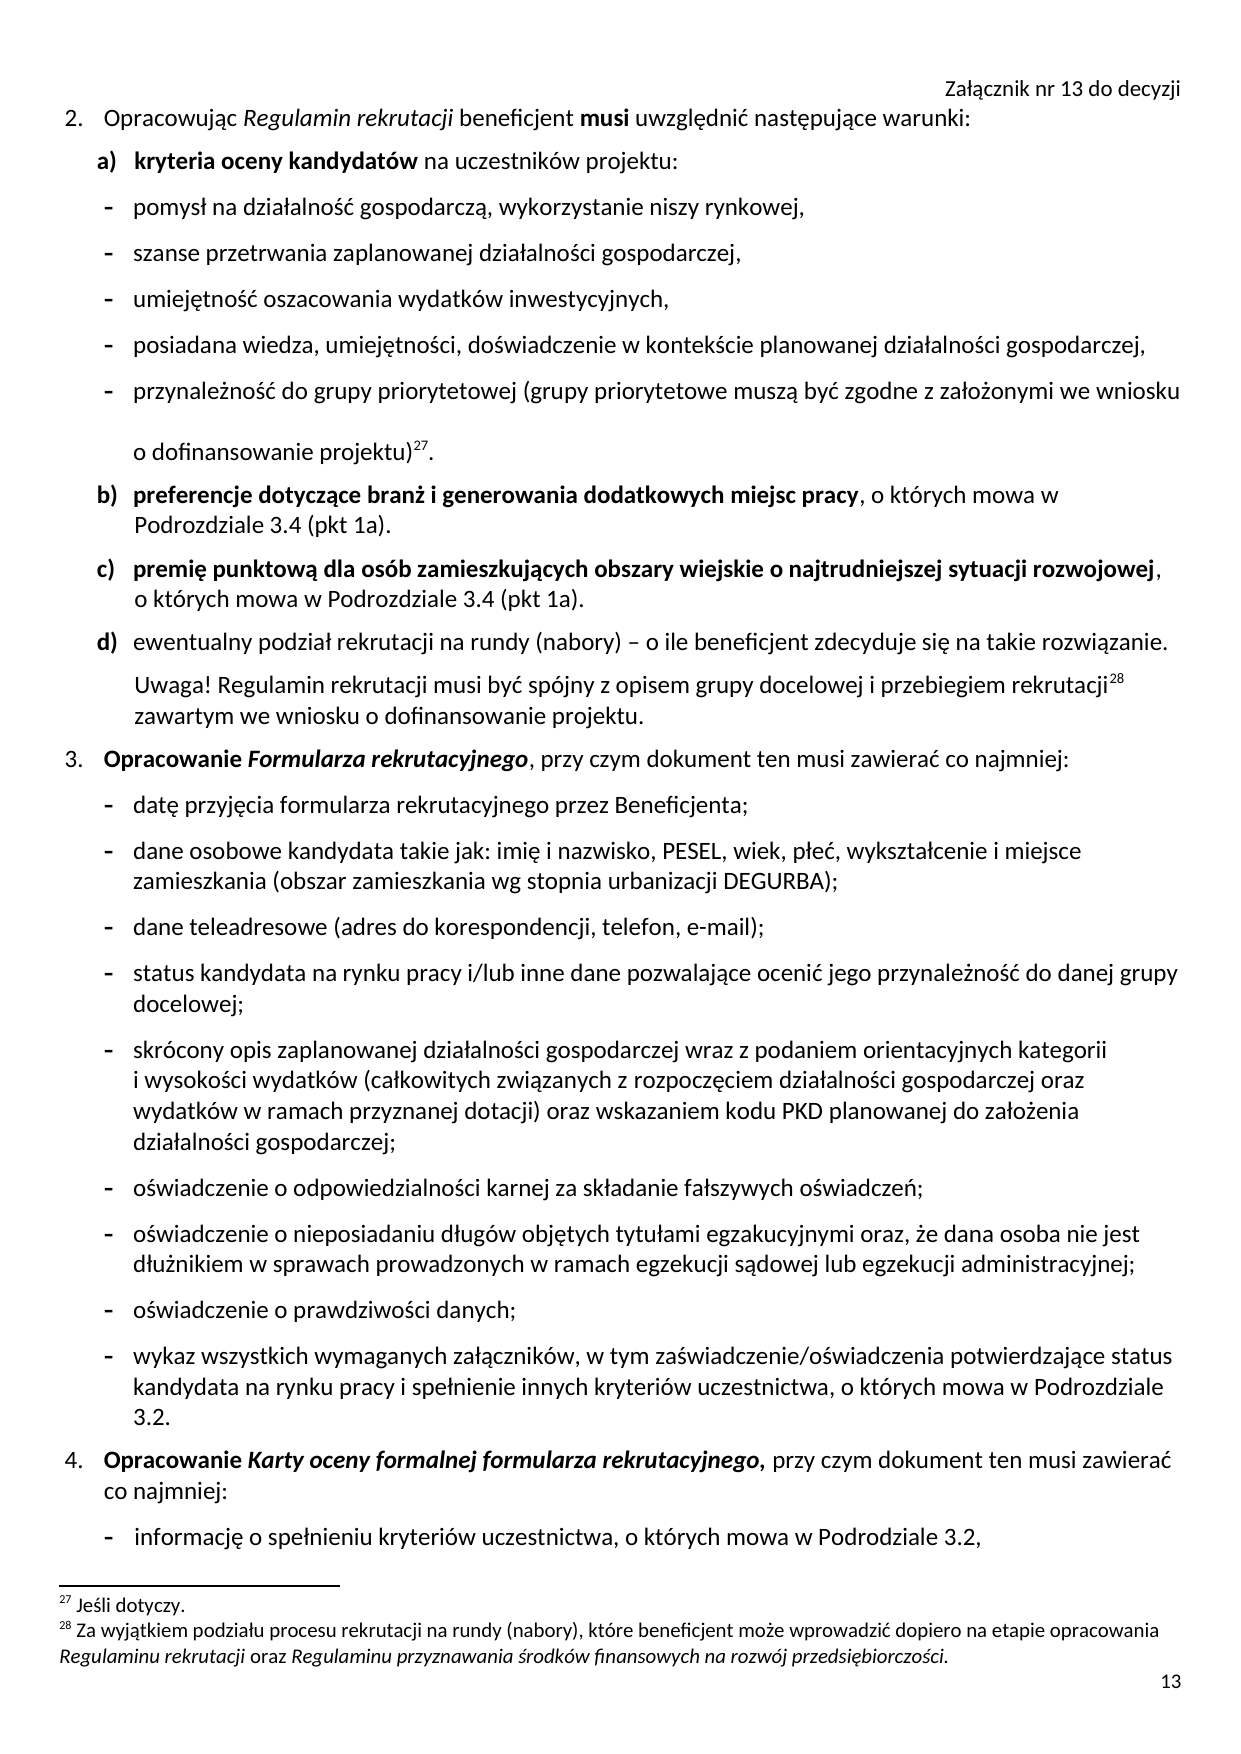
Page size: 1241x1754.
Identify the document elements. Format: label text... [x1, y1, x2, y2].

list premię punktową dla osób zamieszkujących obszary wiejskie o najtrudniejszej sytuacji rozwojowej, o których mowa w Podrozdziale 3.4 (pkt 1a). [97, 553, 1181, 614]
list oświadczenie o odpowiedzialności karnej za składanie fałszywych oświadczeń; [103, 1169, 1181, 1202]
list status kandydata na rynku pracy i/lub inne dane pozwalające ocenić jego przynależność do danej grupy docelowej; [103, 954, 1181, 1018]
list preferencje dotyczące branż i generowania dodatkowych miejsc pracy, o których mowa w Podrozdziale 3.4 (pkt 1a). [97, 479, 1181, 540]
list skrócony opis zaplanowanej działalności gospodarczej wraz z podaniem orientacyjnych kategorii i wysokości wydatków (całkowitych związanych z rozpoczęciem działalności gospodarczej oraz wydatków w ramach przyznanej dotacji) oraz wskazaniem kodu PKD planowanej do założenia działalności gospodarczej; [103, 1031, 1181, 1156]
list oświadczenie o nieposiadaniu długów objętych tytułami egzakucyjnymi oraz, że dana osoba nie jest dłużnikiem w sprawach prowadzonych w ramach egzekucji sądowej lub egzekucji administracyjnej; [103, 1215, 1181, 1279]
list Opracowanie Formularza rekrutacyjnego, przy czym dokument ten musi zawierać co najmniej: [74, 743, 1181, 773]
list ewentualny podział rekrutacji na rundy (nabory) – o ile beneficjent zdecyduje się na takie rozwiązanie. [97, 626, 1181, 657]
list kryteria oceny kandydatów na uczestników projektu: [97, 145, 1181, 175]
list oświadczenie o prawdziwości danych; [103, 1291, 1181, 1325]
list dane teleadresowe (adres do korespondencji, telefon, e-mail); [103, 908, 1181, 942]
text Uwaga! Regulamin rekrutacji musi być spójny z opisem grupy docelowej i przebiegiem rekrutacji zawartym we wniosku o dofinansowanie projektu. [134, 669, 1181, 730]
list dane osobowe kandydata takie jak: imię i nazwisko, PESEL, wiek, płeć, wykształcenie i miejsce zamieszkania (obszar zamieszkania wg stopnia urbanizacji DEGURBA); [103, 832, 1181, 896]
list przynależność do grupy priorytetowej (grupy priorytetowe muszą być zgodne z założonymi we wniosku o dofinansowanie projektu). [103, 372, 1181, 467]
list posiadana wiedza, umiejętności, doświadczenie w kontekście planowanej działalności gospodarczej, [103, 326, 1181, 359]
list informację o spełnieniu kryteriów uczestnictwa, o których mowa w Podrodziale 3.2, [103, 1518, 1181, 1551]
list szanse przetrwania zaplanowanej działalności gospodarczej, [103, 234, 1181, 267]
list umiejętność oszacowania wydatków inwestycyjnych, [103, 280, 1181, 313]
list pomysł na działalność gospodarczą, wykorzystanie niszy rynkowej, [103, 188, 1181, 221]
list Opracowanie Karty oceny formalnej formularza rekrutacyjnego, przy czym dokument ten musi zawierać co najmniej: [74, 1444, 1181, 1505]
list Opracowując Regulamin rekrutacji beneficjent musi uwzględnić następujące warunki: [74, 102, 1181, 132]
list datę przyjęcia formularza rekrutacyjnego przez Beneficjenta; [103, 786, 1181, 819]
list wykaz wszystkich wymaganych załączników, w tym zaświadczenie/oświadczenia potwierdzające status kandydata na rynku pracy i spełnienie innych kryteriów uczestnictwa, o których mowa w Podrozdziale 3.2. [103, 1337, 1181, 1432]
